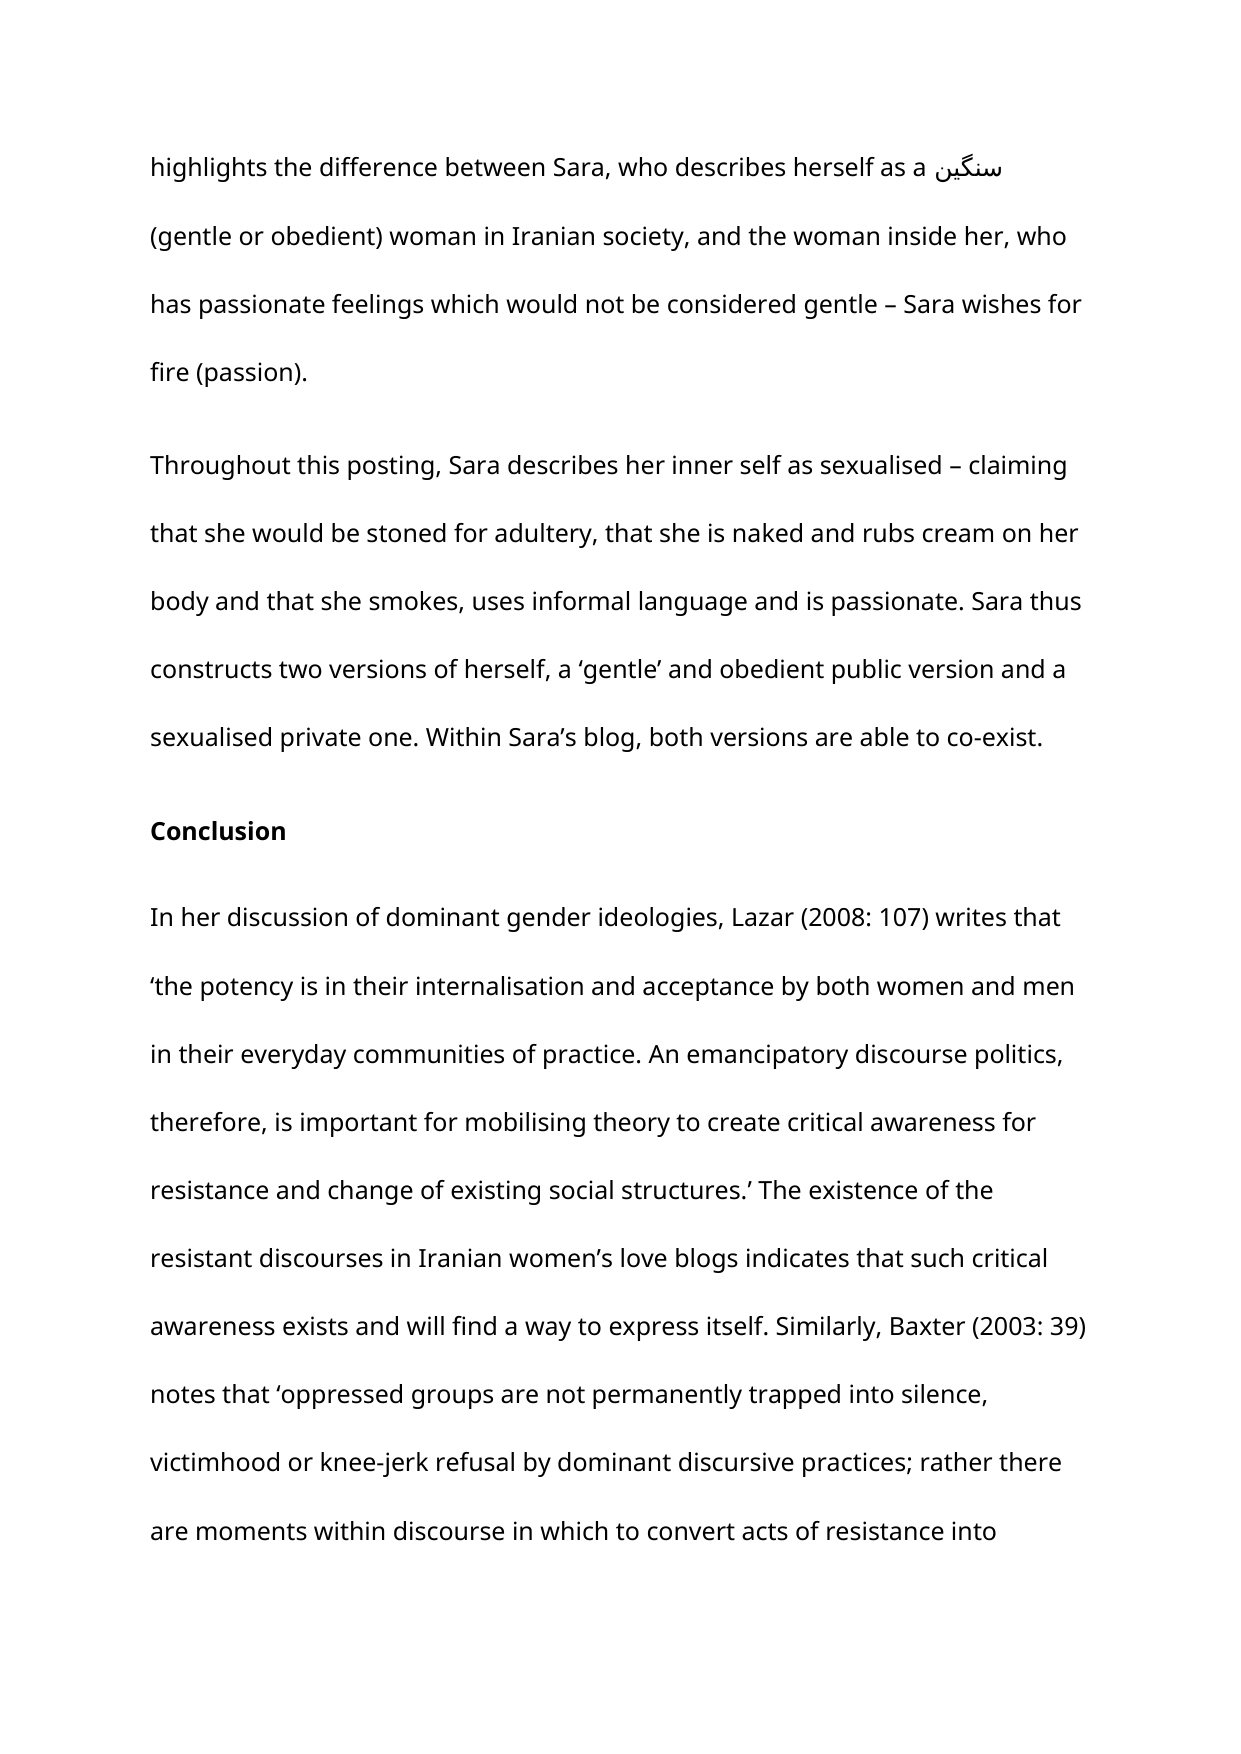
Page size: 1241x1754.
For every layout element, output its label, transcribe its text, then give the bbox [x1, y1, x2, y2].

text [150, 900, 1090, 1547]
text Conclusion [150, 813, 1090, 847]
text Throughout this posting, Sara describes her inner self as sexualised – claiming that she would be stoned for adultery, that she is naked and rubs cream on her body and that she smokes, uses informal language and is passionate. Sara thus constructs two versions of herself, a ‘gentle’ and obedient public version and a sexualised private one. Within Sara’s blog, both versions are able to co-exist. [150, 447, 1090, 754]
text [150, 150, 1090, 388]
